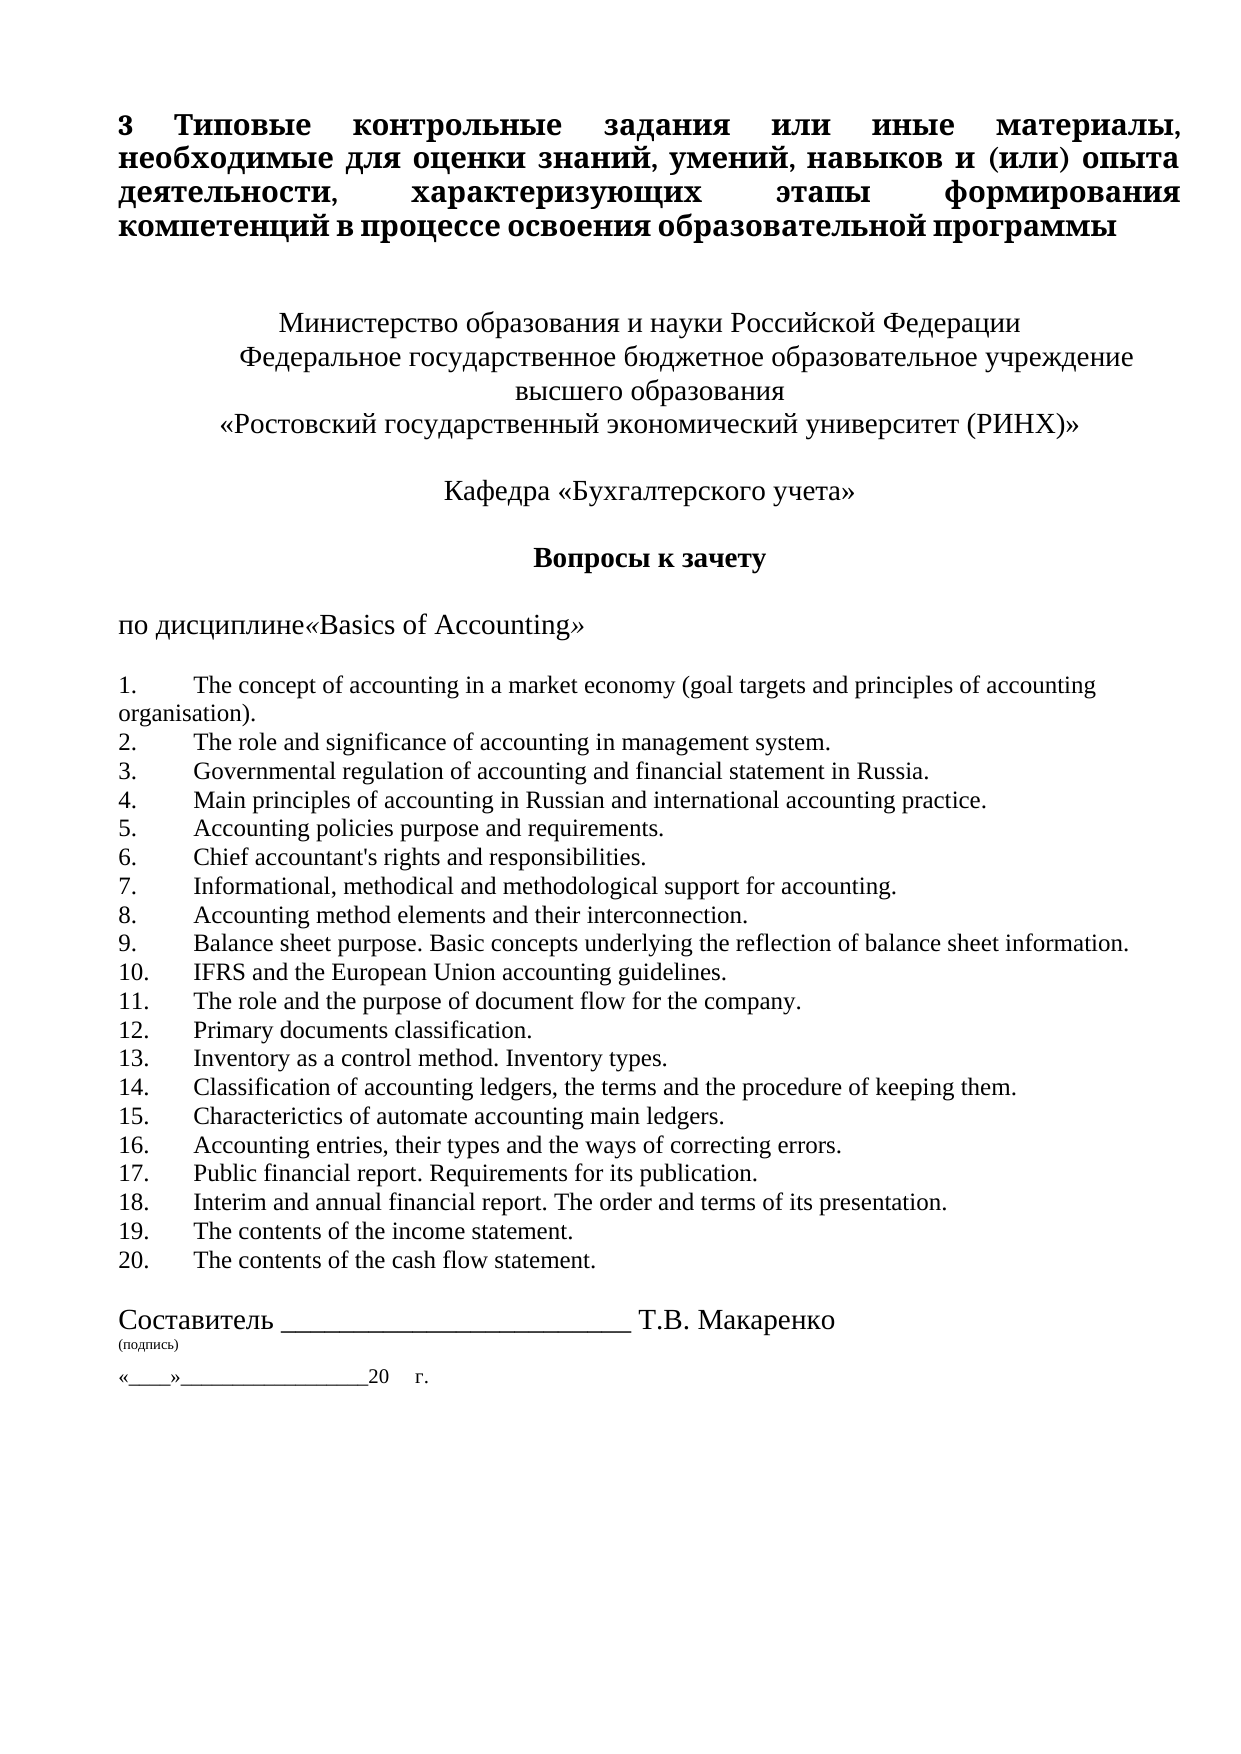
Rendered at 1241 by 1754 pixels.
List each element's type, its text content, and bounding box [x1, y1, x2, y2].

text 18. Interim and annual financial report. The order and terms of its presentation. [118, 1187, 1181, 1216]
text Кафедра «Бухгалтерского учета» [118, 473, 1181, 507]
text 14. Classification of accounting ledgers, the terms and the procedure of keeping them. [118, 1072, 1181, 1101]
text 3. Governmental regulation of accounting and financial statement in Russia. [118, 756, 1181, 785]
text 10. IFRS and the European Union accounting guidelines. [118, 957, 1181, 986]
text «Ростовский государственный экономический университет (РИНХ)» [118, 406, 1181, 440]
text 11. The role and the purpose of document flow for the company. [118, 986, 1181, 1015]
text 15. Characterictics of automate accounting main ledgers. [118, 1101, 1181, 1130]
text 5. Accounting policies purpose and requirements. [118, 813, 1181, 842]
text Министерство образования и науки Российской Федерации [118, 306, 1181, 339]
text 3 Типовые контрольные задания или иные материалы, необходимые для оценки знаний, умений, навыков и (или) опыта деятельности, характеризующих этапы формирования компетенций в процессе освоения образовательной программы [118, 109, 1181, 243]
text Составитель ________________________ Т.В. Макаренко [118, 1302, 1181, 1336]
text (подпись) [118, 1336, 1181, 1364]
text по дисциплине«Basics of Accounting» [118, 607, 1181, 641]
text 4. Main principles of accounting in Russian and international accounting practice. [118, 785, 1181, 813]
text 19. The contents of the income statement. [118, 1216, 1181, 1245]
text 9. Balance sheet purpose. Basic concepts underlying the reflection of balance sheet information. [118, 928, 1181, 957]
text 1. The concept of accounting in a market economy (goal targets and principles of accounting organisation). [118, 670, 1181, 727]
text 2. The role and significance of accounting in management system. [118, 727, 1181, 756]
text 20. The contents of the cash flow statement. [118, 1245, 1181, 1273]
text 17. Public financial report. Requirements for its publication. [118, 1158, 1181, 1187]
text 13. Inventory as a control method. Inventory types. [118, 1043, 1181, 1072]
text 16. Accounting entries, their types and the ways of correcting errors. [118, 1130, 1181, 1158]
text 7. Informational, methodical and methodological support for accounting. [118, 871, 1181, 900]
text Федеральное государственное бюджетное образовательное учреждение высшего образования [118, 339, 1181, 406]
text 8. Accounting method elements and their interconnection. [118, 900, 1181, 928]
text 6. Chief accountant's rights and responsibilities. [118, 842, 1181, 871]
text «____»__________________20 г. [118, 1364, 1181, 1388]
text Вопросы к зачету [118, 540, 1181, 574]
text 12. Primary documents classification. [118, 1015, 1181, 1043]
